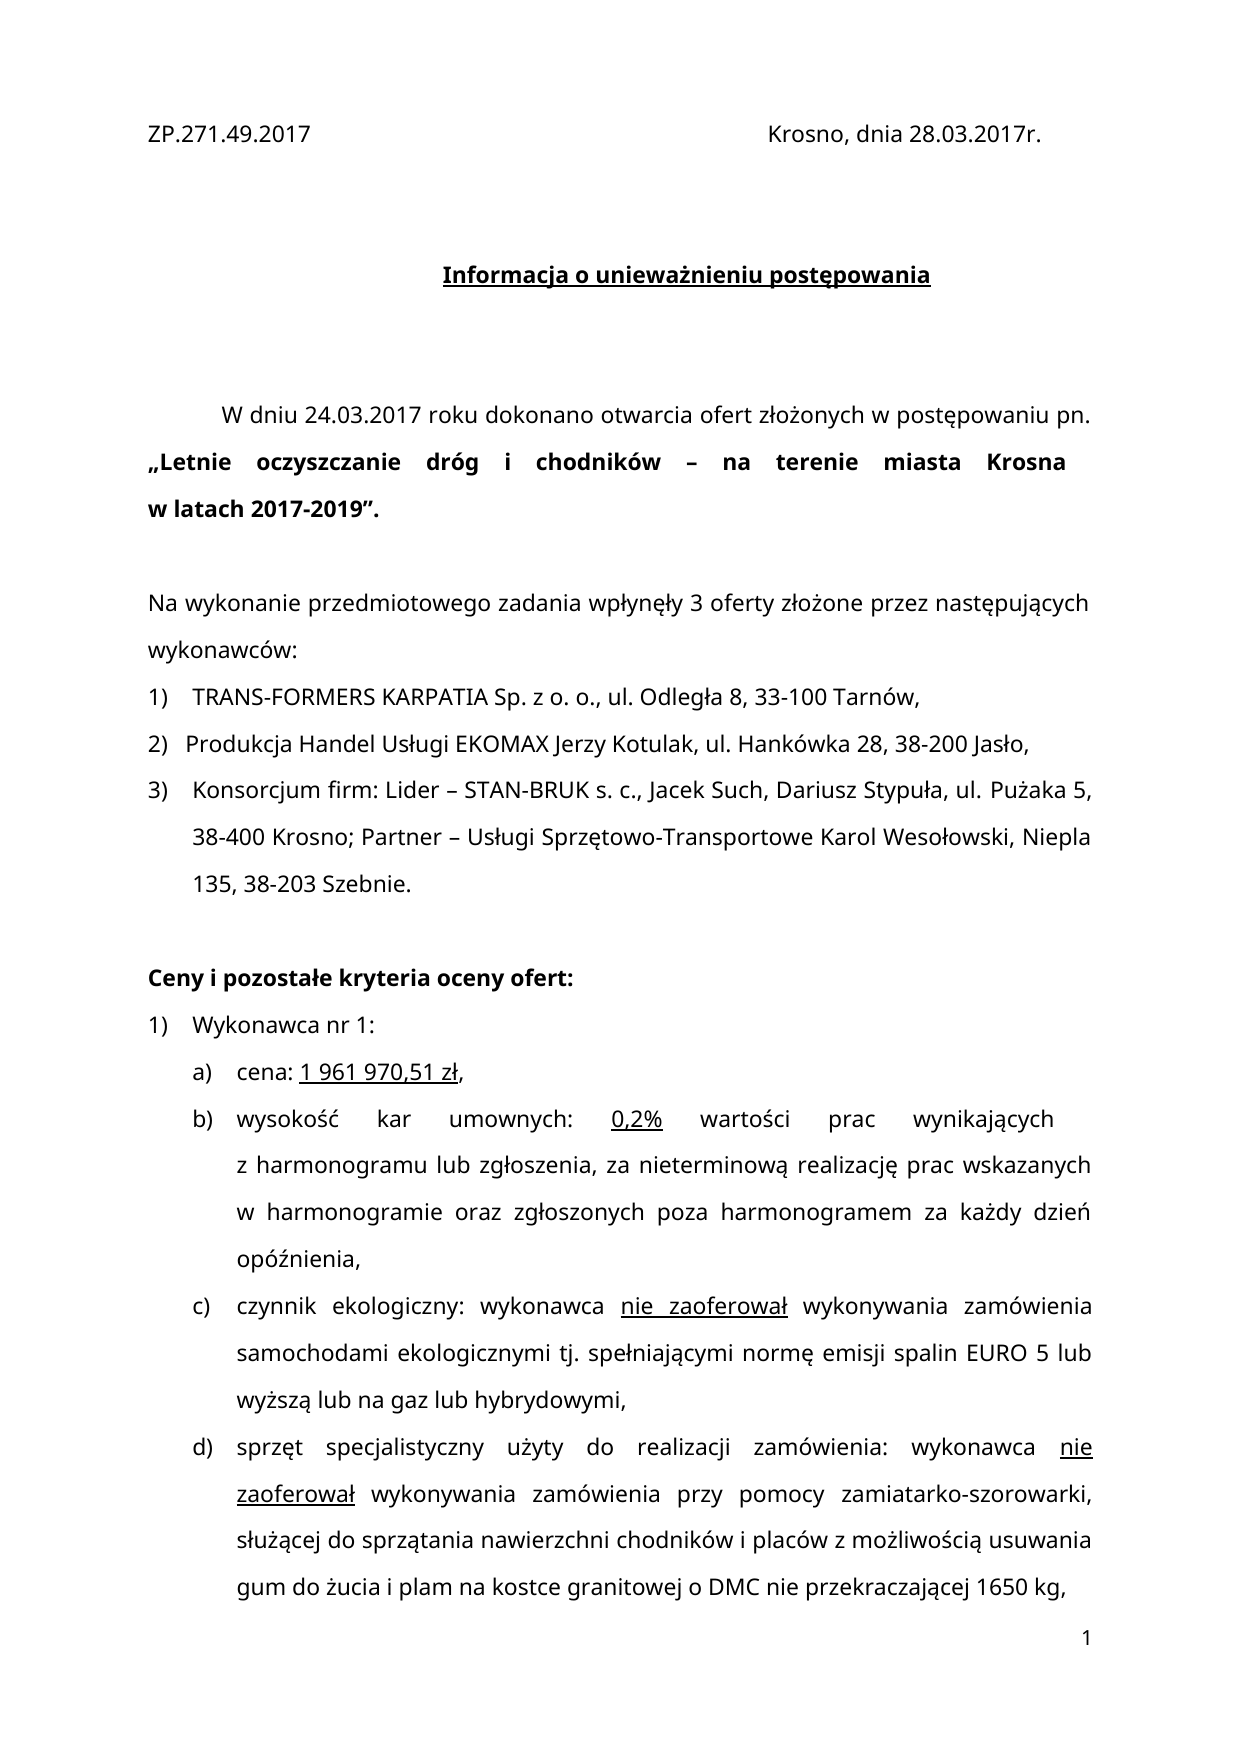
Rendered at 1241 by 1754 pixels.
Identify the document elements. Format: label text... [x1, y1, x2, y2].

list Konsorcjum firm: Lider – STAN-BRUK s. c., Jacek Such, Dariusz Stypuła, ul. Pużaka 5, 38-400 Krosno; Partner – Usługi Sprzętowo-Transportowe Karol Wesołowski, Niepla 135, 38-203 Szebnie. [148, 774, 1092, 899]
list cena: 1 961 970,51 zł, [192, 1056, 1092, 1087]
list TRANS-FORMERS KARPATIA Sp. z o. o., ul. Odległa 8, 33-100 Tarnów, [148, 681, 1092, 712]
list sprzęt specjalistyczny użyty do realizacji zamówienia: wykonawca nie zaoferował wykonywania zamówienia przy pomocy zamiatarko-szorowarki, służącej do sprzątania nawierzchni chodników i placów z możliwością usuwania gum do żucia i plam na kostce granitowej o DMC nie przekraczającej 1650 kg, [192, 1431, 1092, 1602]
text Informacja o unieważnieniu postępowania [148, 259, 1092, 290]
text Ceny i pozostałe kryteria oceny ofert: [148, 962, 1090, 993]
list Produkcja Handel Usługi EKOMAX Jerzy Kotulak, ul. Hankówka 28, 38-200 Jasło, [148, 727, 1090, 759]
text ZP.271.49.2017 Krosno, dnia 28.03.2017r. [148, 118, 1092, 149]
text Na wykonanie przedmiotowego zadania wpłynęły 3 oferty złożone przez następujących wykonawców: [148, 587, 1090, 665]
list Wykonawca nr 1: [148, 1009, 1090, 1040]
text W dniu 24.03.2017 roku dokonano otwarcia ofert złożonych w postępowaniu pn. „Letnie oczyszczanie dróg i chodników – na terenie miasta Krosna w latach 2017-2019”. [148, 399, 1092, 524]
list wysokość kar umownych: 0,2% wartości prac wynikających z harmonogramu lub zgłoszenia, za nieterminową realizację prac wskazanych w harmonogramie oraz zgłoszonych poza harmonogramem za każdy dzień opóźnienia, [192, 1102, 1092, 1274]
